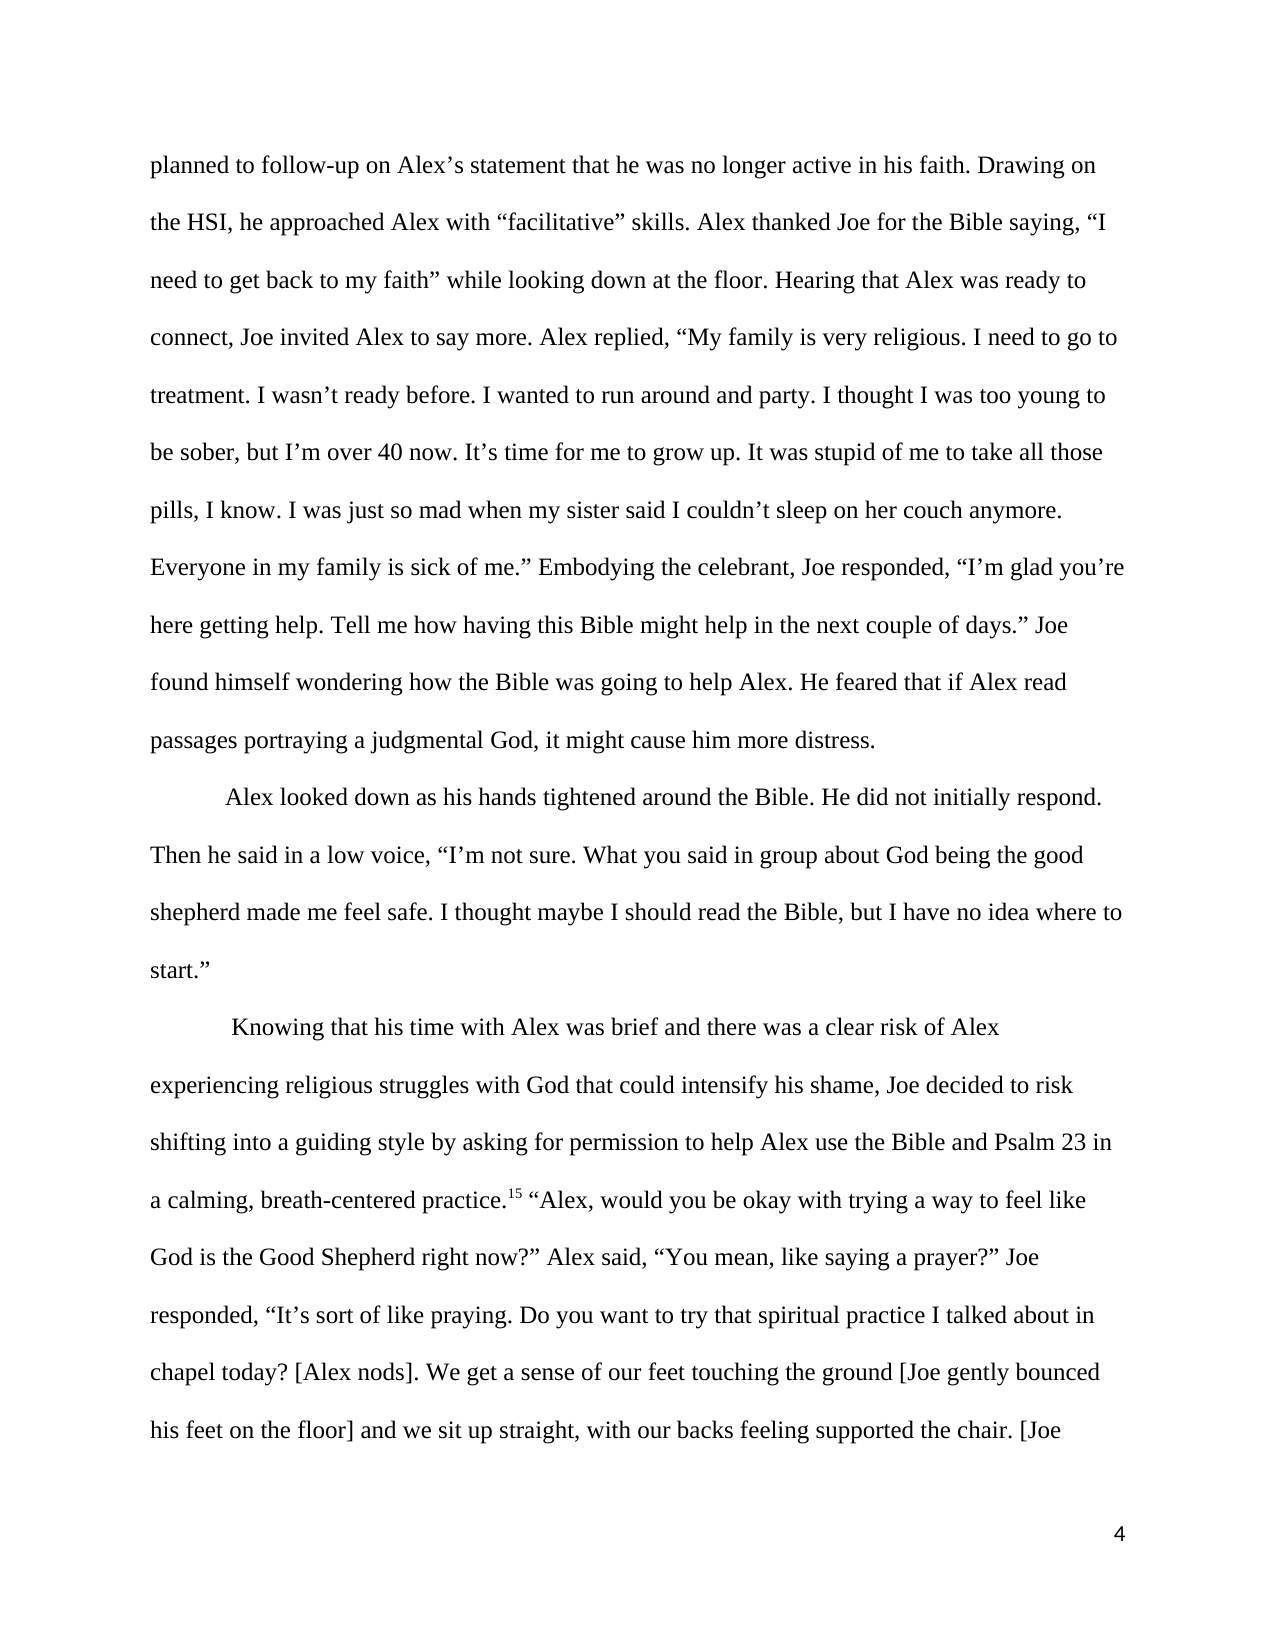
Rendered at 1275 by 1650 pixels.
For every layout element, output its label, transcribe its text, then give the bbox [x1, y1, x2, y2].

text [150, 150, 1125, 754]
text Alex looked down as his hands tightened around the Bible. He did not initially respond. Then he said in a low voice, “I’m not sure. What you said in group about God being the good shepherd made me feel safe. I thought maybe I should read the Bible, but I have no idea where to start.” [150, 782, 1125, 984]
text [150, 1012, 1125, 1444]
